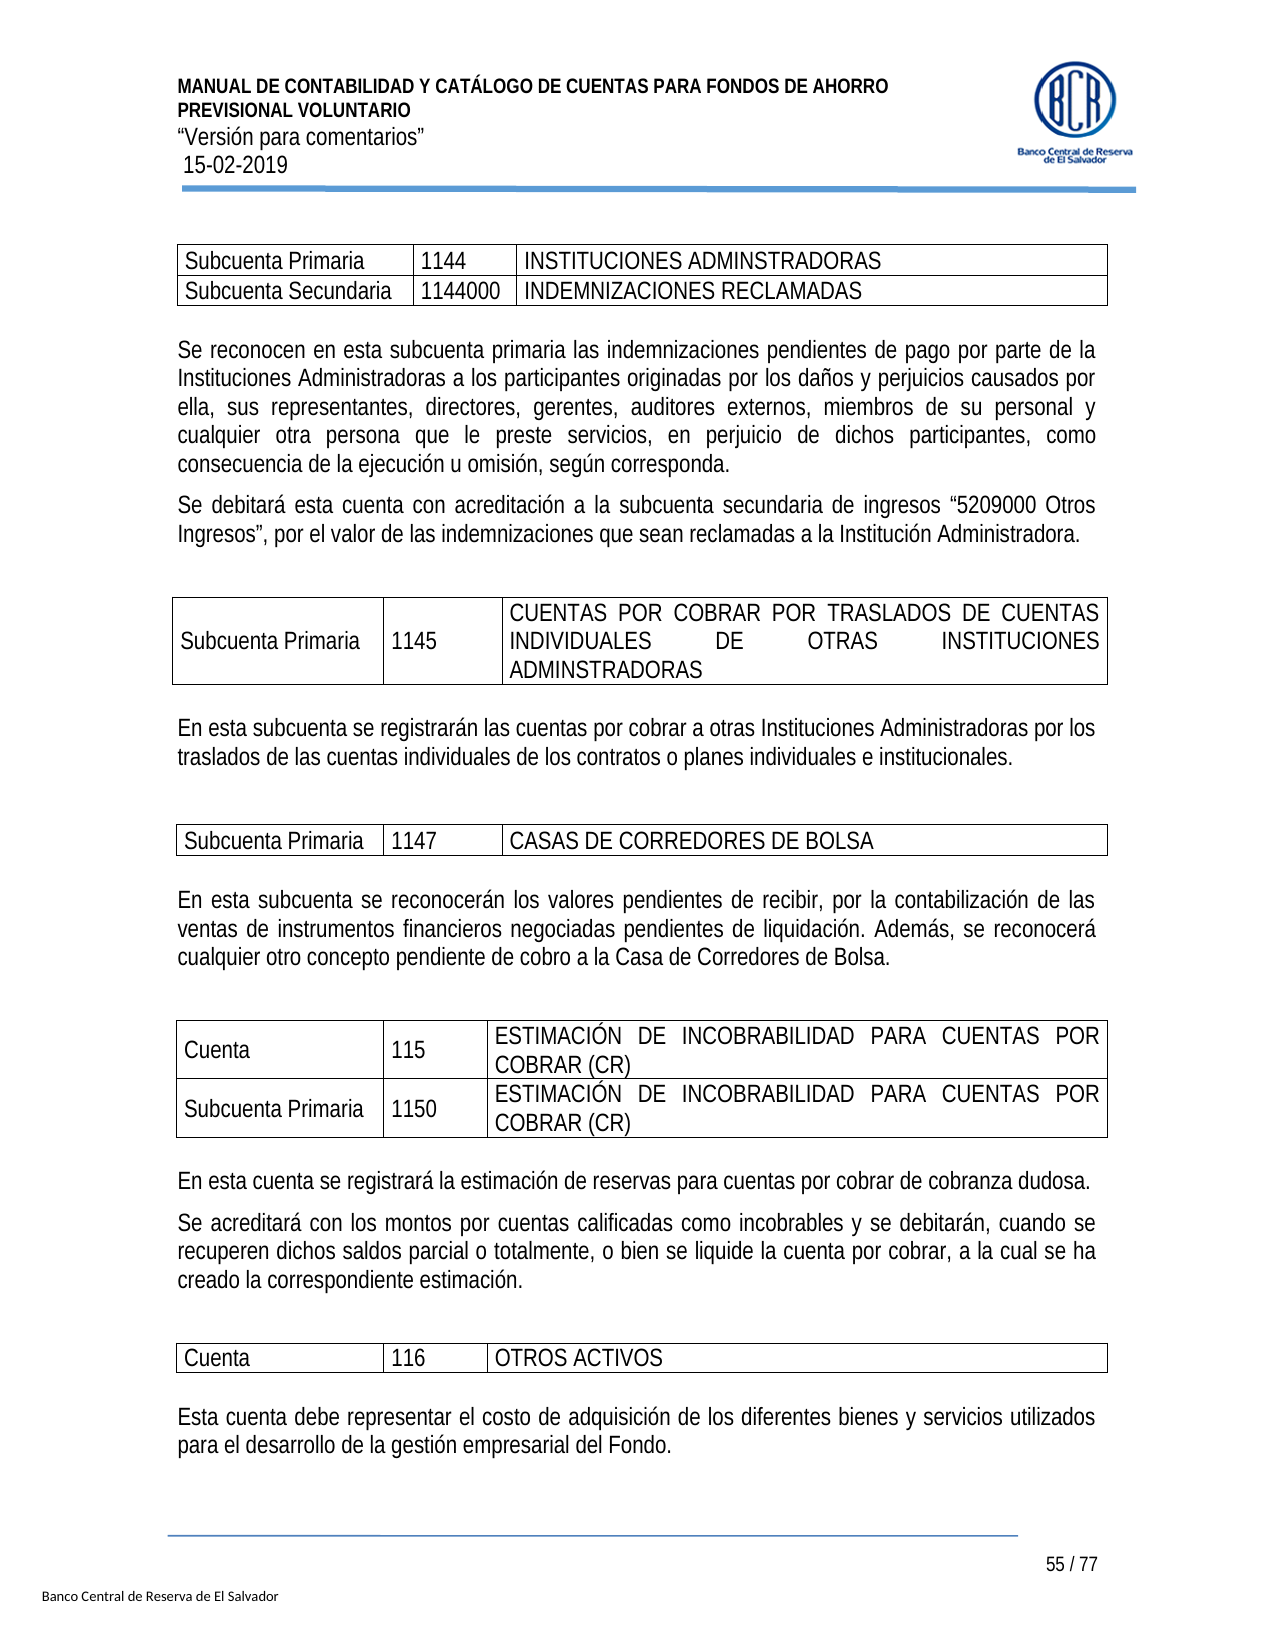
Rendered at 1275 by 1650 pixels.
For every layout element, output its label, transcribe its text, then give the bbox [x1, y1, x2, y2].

table_header CUENTAS POR COBRAR POR TRASLADOS DE CUENTAS INDIVIDUALES DE OTRAS INSTITUCIONES ADMINSTRADORAS [503, 598, 1107, 683]
text Se acreditará con los montos por cuentas calificadas como incobrables y se debitarán, cuando se recuperen dichos saldos parcial o totalmente, o bien se liquide la cuenta por cobrar, a la cual se ha creado la correspondiente estimación. [177, 1207, 1098, 1293]
table_header 116 [384, 1344, 487, 1372]
table_cell Subcuenta Primaria [177, 1079, 383, 1137]
table_header Cuenta [177, 1344, 383, 1372]
text En esta subcuenta se reconocerán los valores pendientes de recibir, por la contabilización de las ventas de instrumentos financieros negociadas pendientes de liquidación. Además, se reconocerá cualquier otro concepto pendiente de cobro a la Casa de Corredores de Bolsa. [177, 885, 1098, 971]
table_header 115 [384, 1021, 487, 1078]
text En esta subcuenta se registrarán las cuentas por cobrar a otras Instituciones Administradoras por los traslados de las cuentas individuales de los contratos o planes individuales e institucionales. [177, 713, 1098, 771]
table_cell ESTIMACIÓN DE INCOBRABILIDAD PARA CUENTAS POR COBRAR (CR) [488, 1079, 1107, 1137]
table_header CASAS DE CORREDORES DE BOLSA [503, 825, 1107, 855]
table_header 1145 [384, 598, 502, 683]
table_cell 1144000 [414, 276, 516, 305]
table_cell INDEMNIZACIONES RECLAMADAS [517, 276, 1107, 305]
table_header Subcuenta Primaria [173, 598, 383, 683]
table_header OTROS ACTIVOS [488, 1344, 1107, 1372]
text Se reconocen en esta subcuenta primaria las indemnizaciones pendientes de pago por parte de la Instituciones Administradoras a los participantes originadas por los daños y perjuicios causados por ella, sus representantes, directores, gerentes, auditores externos, miembros de su personal y cualquier otra persona que le preste servicios, en perjuicio de dichos participantes, como consecuencia de la ejecución u omisión, según corresponda. [177, 334, 1098, 478]
picture [1008, 51, 1145, 179]
table_header ESTIMACIÓN DE INCOBRABILIDAD PARA CUENTAS POR COBRAR (CR) [488, 1021, 1107, 1078]
table_header 1147 [384, 825, 502, 855]
table_cell Subcuenta Secundaria [178, 276, 413, 305]
table_header Subcuenta Primaria [177, 825, 383, 855]
table_header Subcuenta Primaria [178, 245, 413, 274]
text Se debitará esta cuenta con acreditación a la subcuenta secundaria de ingresos “5209000 Otros Ingresos”, por el valor de las indemnizaciones que sean reclamadas a la Institución Administradora. [177, 490, 1098, 548]
table_header 1144 [414, 245, 516, 274]
table_header Cuenta [177, 1021, 383, 1078]
table_cell 1150 [384, 1079, 487, 1137]
table_header INSTITUCIONES ADMINSTRADORAS [517, 245, 1107, 274]
text Esta cuenta debe representar el costo de adquisición de los diferentes bienes y servicios utilizados para el desarrollo de la gestión empresarial del Fondo. [177, 1402, 1098, 1459]
text En esta cuenta se registrará la estimación de reservas para cuentas por cobrar de cobranza dudosa. [177, 1166, 1098, 1195]
